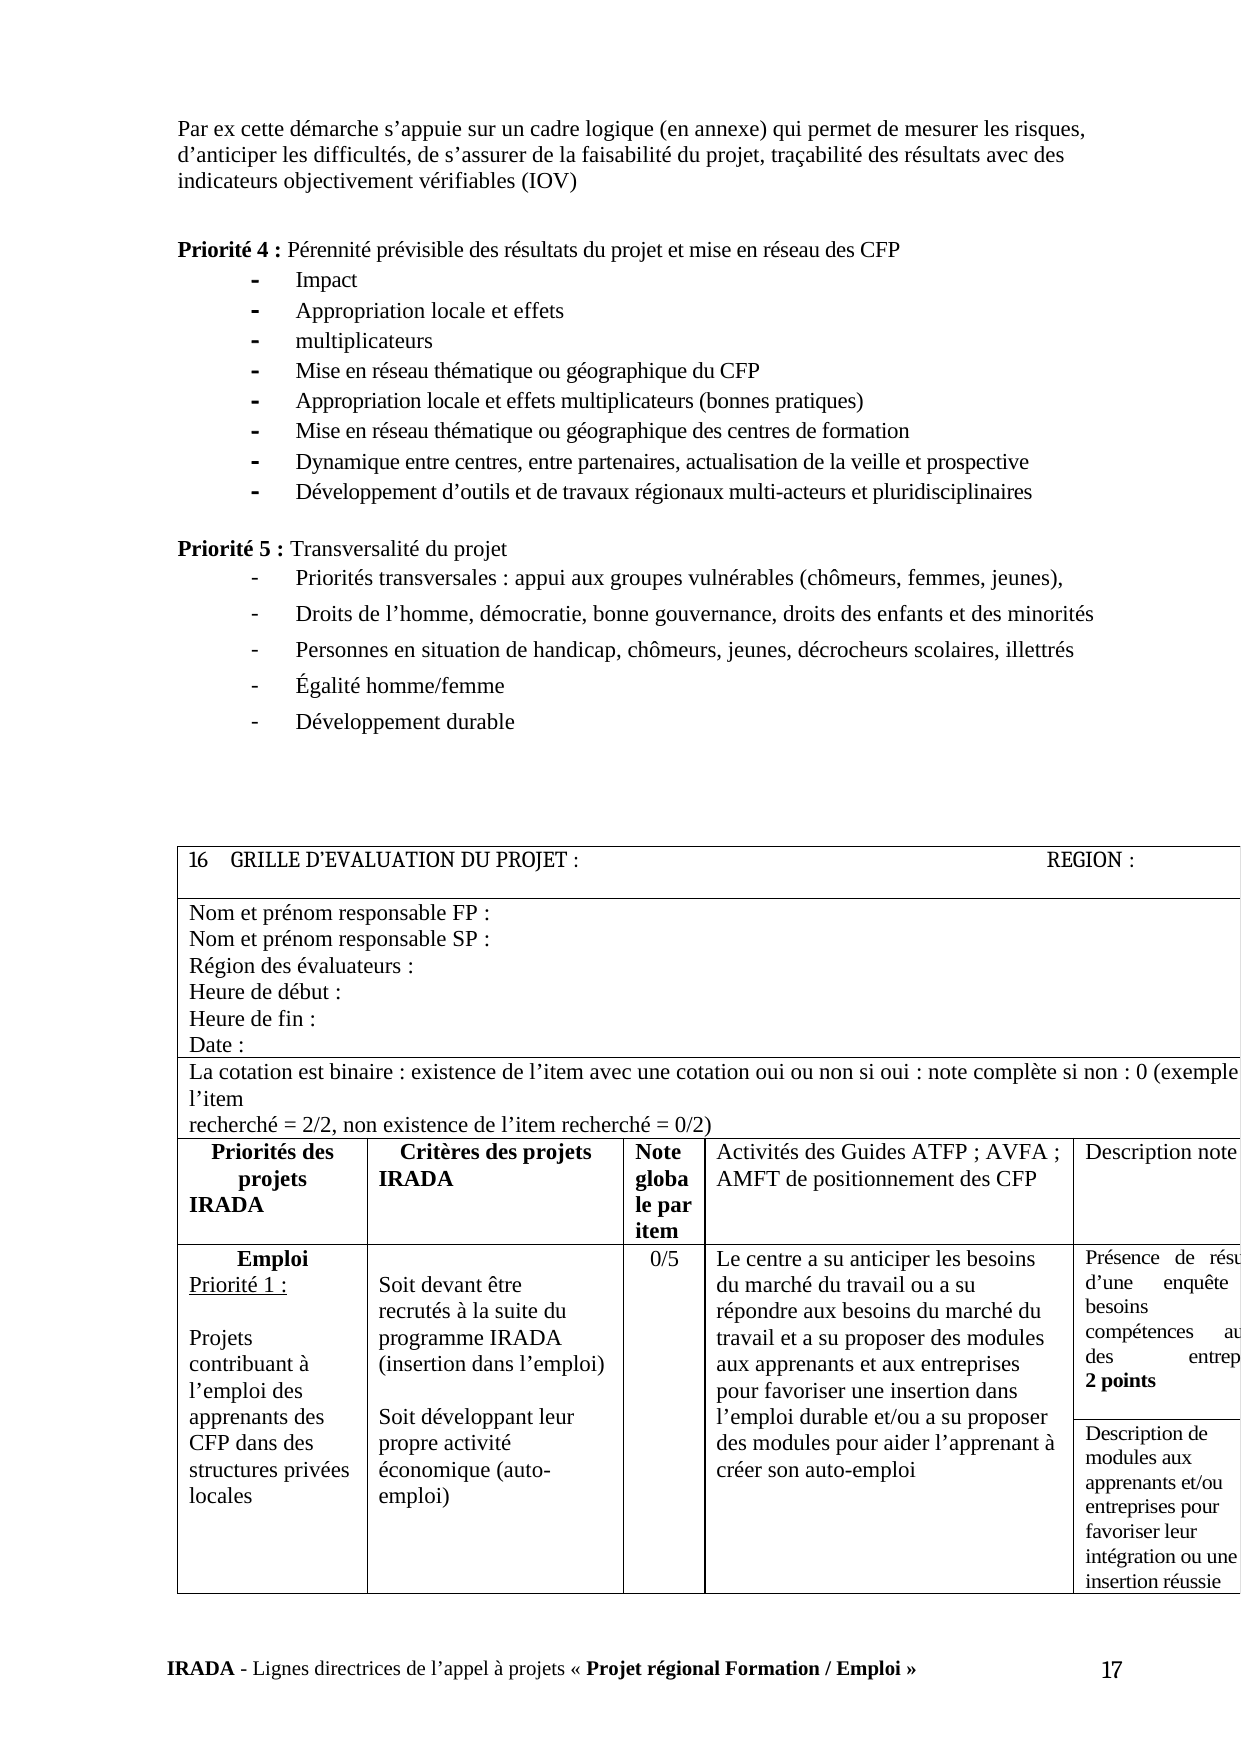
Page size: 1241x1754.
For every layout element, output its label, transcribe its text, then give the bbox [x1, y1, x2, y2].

text Priorité 5 : Transversalité du projet [177, 534, 1123, 561]
table_cell Critères des projets IRADA [368, 1139, 623, 1244]
table_cell Note globale par item [624, 1139, 704, 1244]
list Développement durable [251, 705, 1123, 736]
list Droits de l’homme, démocratie, bonne gouvernance, droits des enfants et des minorités [251, 597, 1123, 628]
list Priorités transversales : appui aux groupes vulnérables (chômeurs, femmes, jeunes), [251, 561, 1123, 592]
table_cell Emploi Priorité 1 : Projets contribuant à l’emploi des apprenants des CFP dans des structures privées locales [178, 1245, 367, 1593]
table_cell Activités des Guides ATFP ; AVFA ; AMFT de positionnement des CFP [706, 1139, 1073, 1244]
table_cell Soit devant être recrutés à la suite du programme IRADA (insertion dans l’emploi) Soit développant leur propre activité économique (auto-emploi) [368, 1245, 623, 1593]
table_cell La cotation est binaire : existence de l’item avec une cotation oui ou non si oui : note complète si non : 0 (exemple existence de l’item recherché = 2/2, non existence de l’item recherché = 0/2) [178, 1058, 1240, 1137]
list Personnes en situation de handicap, chômeurs, jeunes, décrocheurs scolaires, illettrés [251, 633, 1123, 664]
table_cell Nom et prénom responsable FP : Nom et prénom responsable SP : Région des évaluateurs : Heure de début : Heure de fin : Date : [178, 899, 1240, 1057]
text Par ex cette démarche s’appuie sur un cadre logique (en annexe) qui permet de mesurer les risques, d’anticiper les difficultés, de s’assurer de la faisabilité du projet, traçabilité des résultats avec des indicateurs objectivement vérifiables (IOV) [177, 114, 1123, 194]
list Égalité homme/femme [251, 669, 1123, 700]
list Mise en réseau thématique ou géographique du CFP [251, 357, 1123, 383]
list Dynamique entre centres, entre partenaires, actualisation de la veille et prospective [251, 448, 1123, 474]
list Appropriation locale et effets [251, 297, 1123, 323]
list Mise en réseau thématique ou géographique des centres de formation [251, 418, 1123, 444]
list Appropriation locale et effets multiplicateurs (bonnes pratiques) [251, 387, 1123, 414]
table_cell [1074, 1420, 1240, 1593]
table_cell Le centre a su anticiper les besoins du marché du travail ou a su répondre aux besoins du marché du travail et a su proposer des modules aux apprenants et aux entreprises pour favoriser une insertion dans l’emploi durable et/ou a su proposer des modules pour aider l’apprenant à créer son auto-emploi [706, 1245, 1073, 1593]
table_cell Présence de résultats d’une enquête de besoins en compétences auprès des entreprises 2 points [1074, 1245, 1240, 1419]
list multiplicateurs [251, 327, 1123, 353]
table_cell Description note [1074, 1139, 1240, 1244]
list Développement d’outils et de travaux régionaux multi-acteurs et pluridisciplinaires [251, 478, 1123, 504]
table_cell 0/5 [624, 1245, 704, 1593]
text Priorité 4 : Pérennité prévisible des résultats du projet et mise en réseau des CFP [177, 236, 1123, 263]
table_header GRILLE D’EVALUATION DU PROJET : REGION : [178, 847, 1240, 898]
list Impact [251, 267, 1123, 293]
table_cell Priorités des projets IRADA [178, 1139, 367, 1244]
